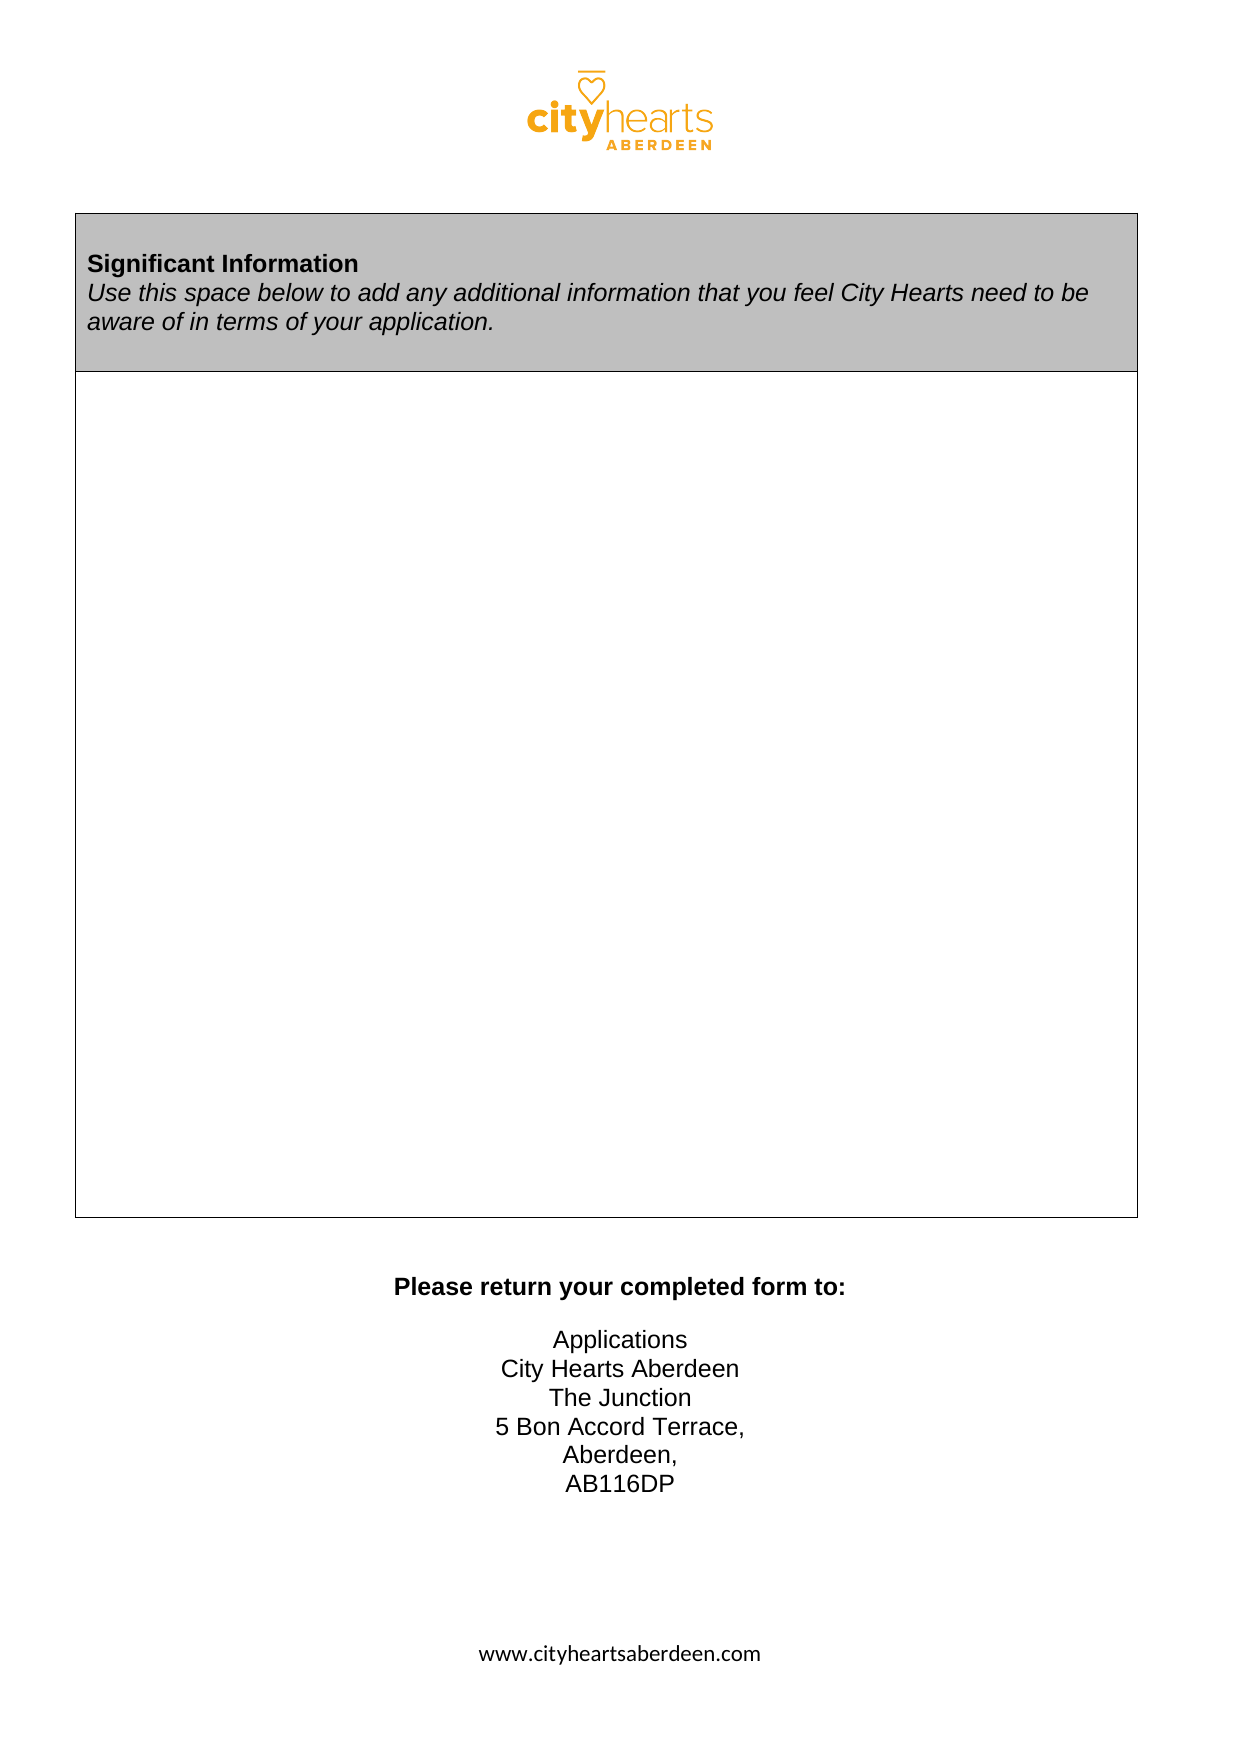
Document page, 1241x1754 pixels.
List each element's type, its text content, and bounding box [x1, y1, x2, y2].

text Applications [75, 1325, 1165, 1354]
text City Hearts Aberdeen [75, 1354, 1165, 1383]
text The Junction [75, 1383, 1165, 1412]
table_cell [76, 372, 1137, 1217]
text 5 Bon Accord Terrace, [75, 1412, 1165, 1440]
picture [504, 53, 736, 160]
text Please return your completed form to: [75, 1271, 1165, 1300]
text Aberdeen, [75, 1440, 1165, 1469]
table_header Significant Information Use this space below to add any additional information that you feel City Hearts need to be aware of in terms of your application. [76, 214, 1137, 371]
text AB116DP [75, 1469, 1165, 1498]
